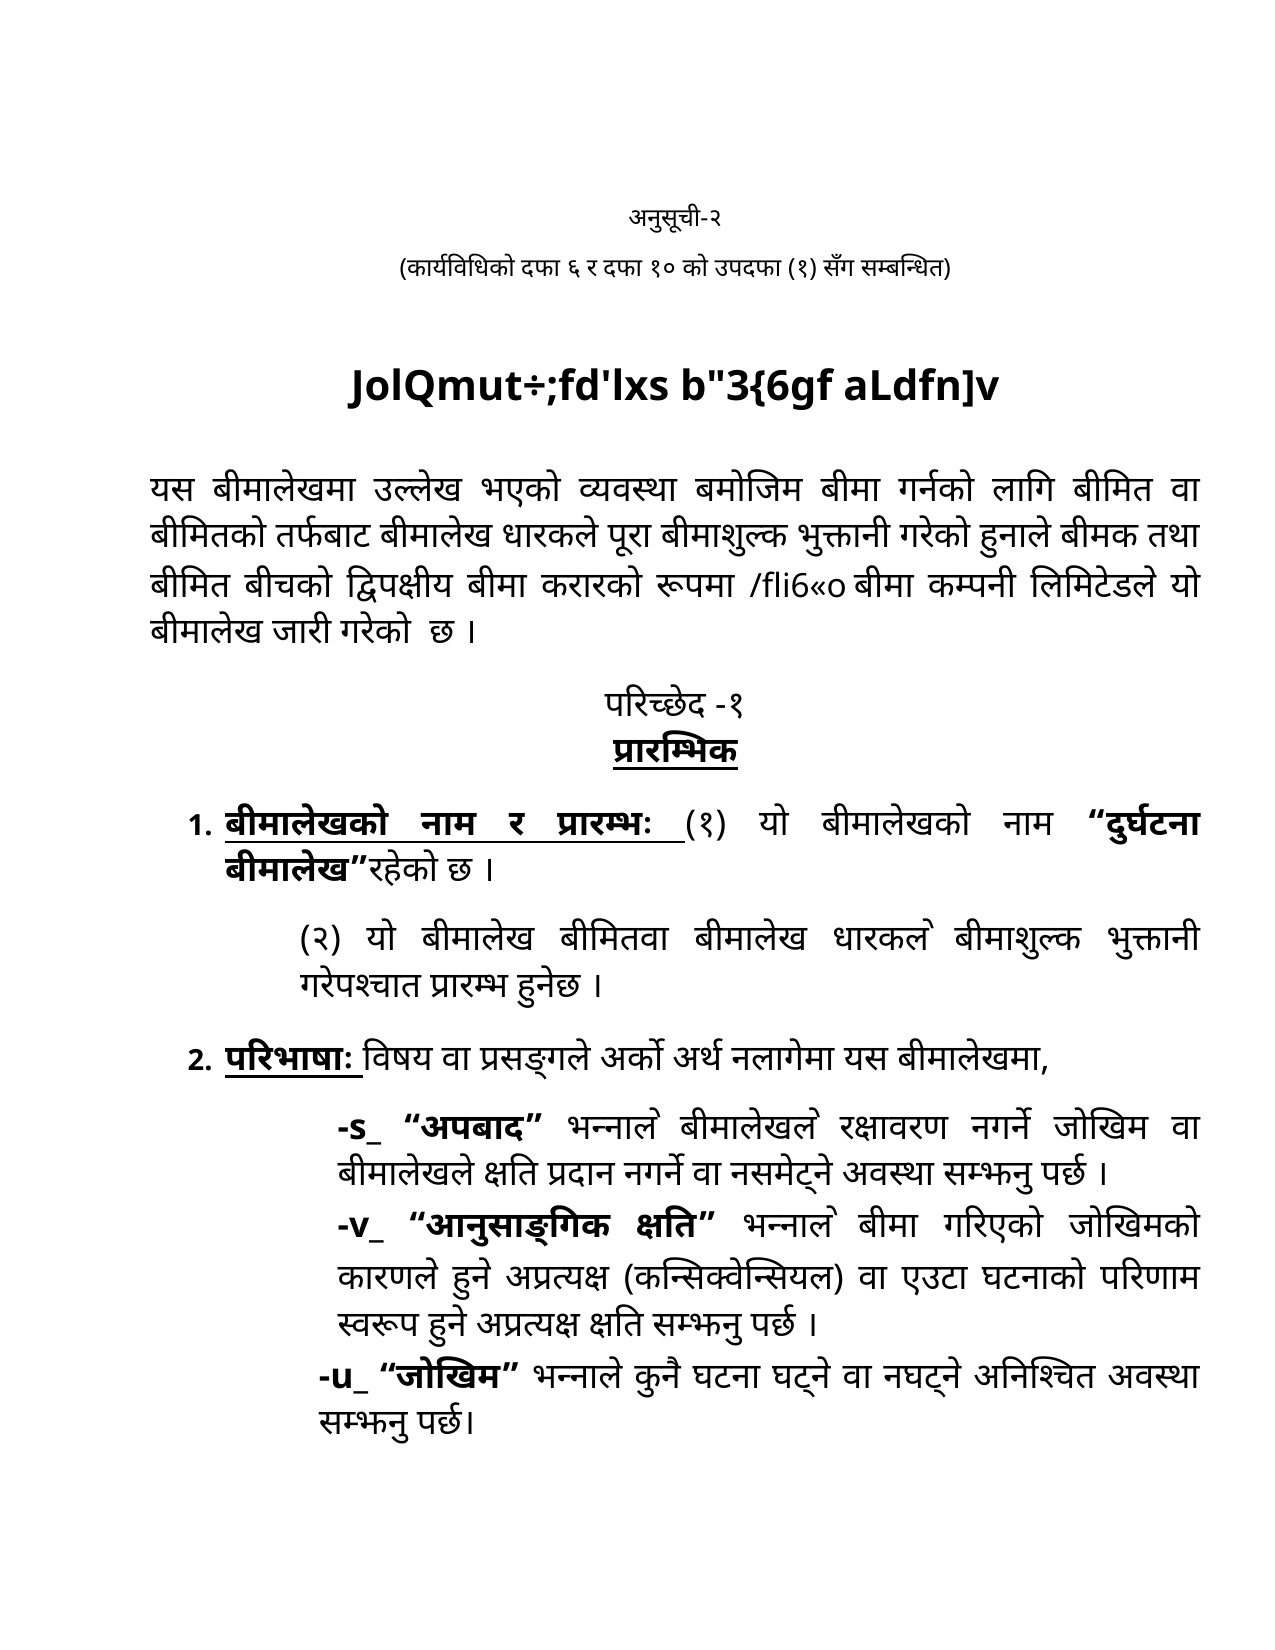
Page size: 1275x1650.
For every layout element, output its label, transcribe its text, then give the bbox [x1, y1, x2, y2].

text परिच्छेद -१ [150, 678, 1200, 731]
text (कार्यविधिको दफा ६ र दफा १० को उपदफा (१) सँग सम्बन्धित) [150, 249, 1200, 286]
text अनुसूची-२ [150, 200, 1200, 237]
text JolQmut÷;fd'lxs b"3{6gf aLdfn]v [150, 356, 1200, 412]
text -v_ “आनुसाङ्गिक क्षति” भन्नाले बीमा गरिएको जोखिमको कारणले हुने अप्रत्यक्ष (कन्सिक्वेन्सियल) वा एउटा घटनाको परिणाम स्वरूप हुने अप्रत्यक्ष क्षति सम्झनु पर्छ । [337, 1199, 1200, 1350]
text -u_ “जोखिम” भन्नाले कुनै घटना घट्ने वा नघट्ने अनिश्चित अवस्था सम्झनु पर्छ। [319, 1350, 1200, 1449]
text -s_ “अपबाद” भन्नाले बीमालेखले रक्षावरण नगर्ने जोखिम वा बीमालेखले क्षति प्रदान नगर्ने वा नसमेट्ने अवस्था सम्झनु पर्छ । [337, 1101, 1200, 1199]
text प्रारम्भिक [150, 731, 1200, 777]
list बीमालेखको नाम र प्रारम्भः (१) यो बीमालेखको नाम “दुर्घटना बीमालेख”रहेको छ । [187, 798, 1200, 896]
text (२) यो बीमालेख बीमितवा बीमालेख धारकले बीमाशुल्क भुक्तानी गरेपश्चात प्रारम्भ हुनेछ । [300, 913, 1200, 1011]
list परिभाषाः विषय वा प्रसङ्गले अर्को अर्थ नलागेमा यस बीमालेखमा, [187, 1032, 1200, 1084]
text यस बीमालेखमा उल्लेख भएको व्यवस्था बमोजिम बीमा गर्नको लागि बीमित वा बीमितको तर्फबाट बीमालेख धारकले पूरा बीमाशुल्क भुक्तानी गरेको हुनाले बीमक तथा बीमित बीचको द्विपक्षीय बीमा करारको रूपमा /fli6«oबीमा कम्पनी लिमिटेडले यो बीमालेख जारी गरेको छ । [150, 469, 1200, 658]
